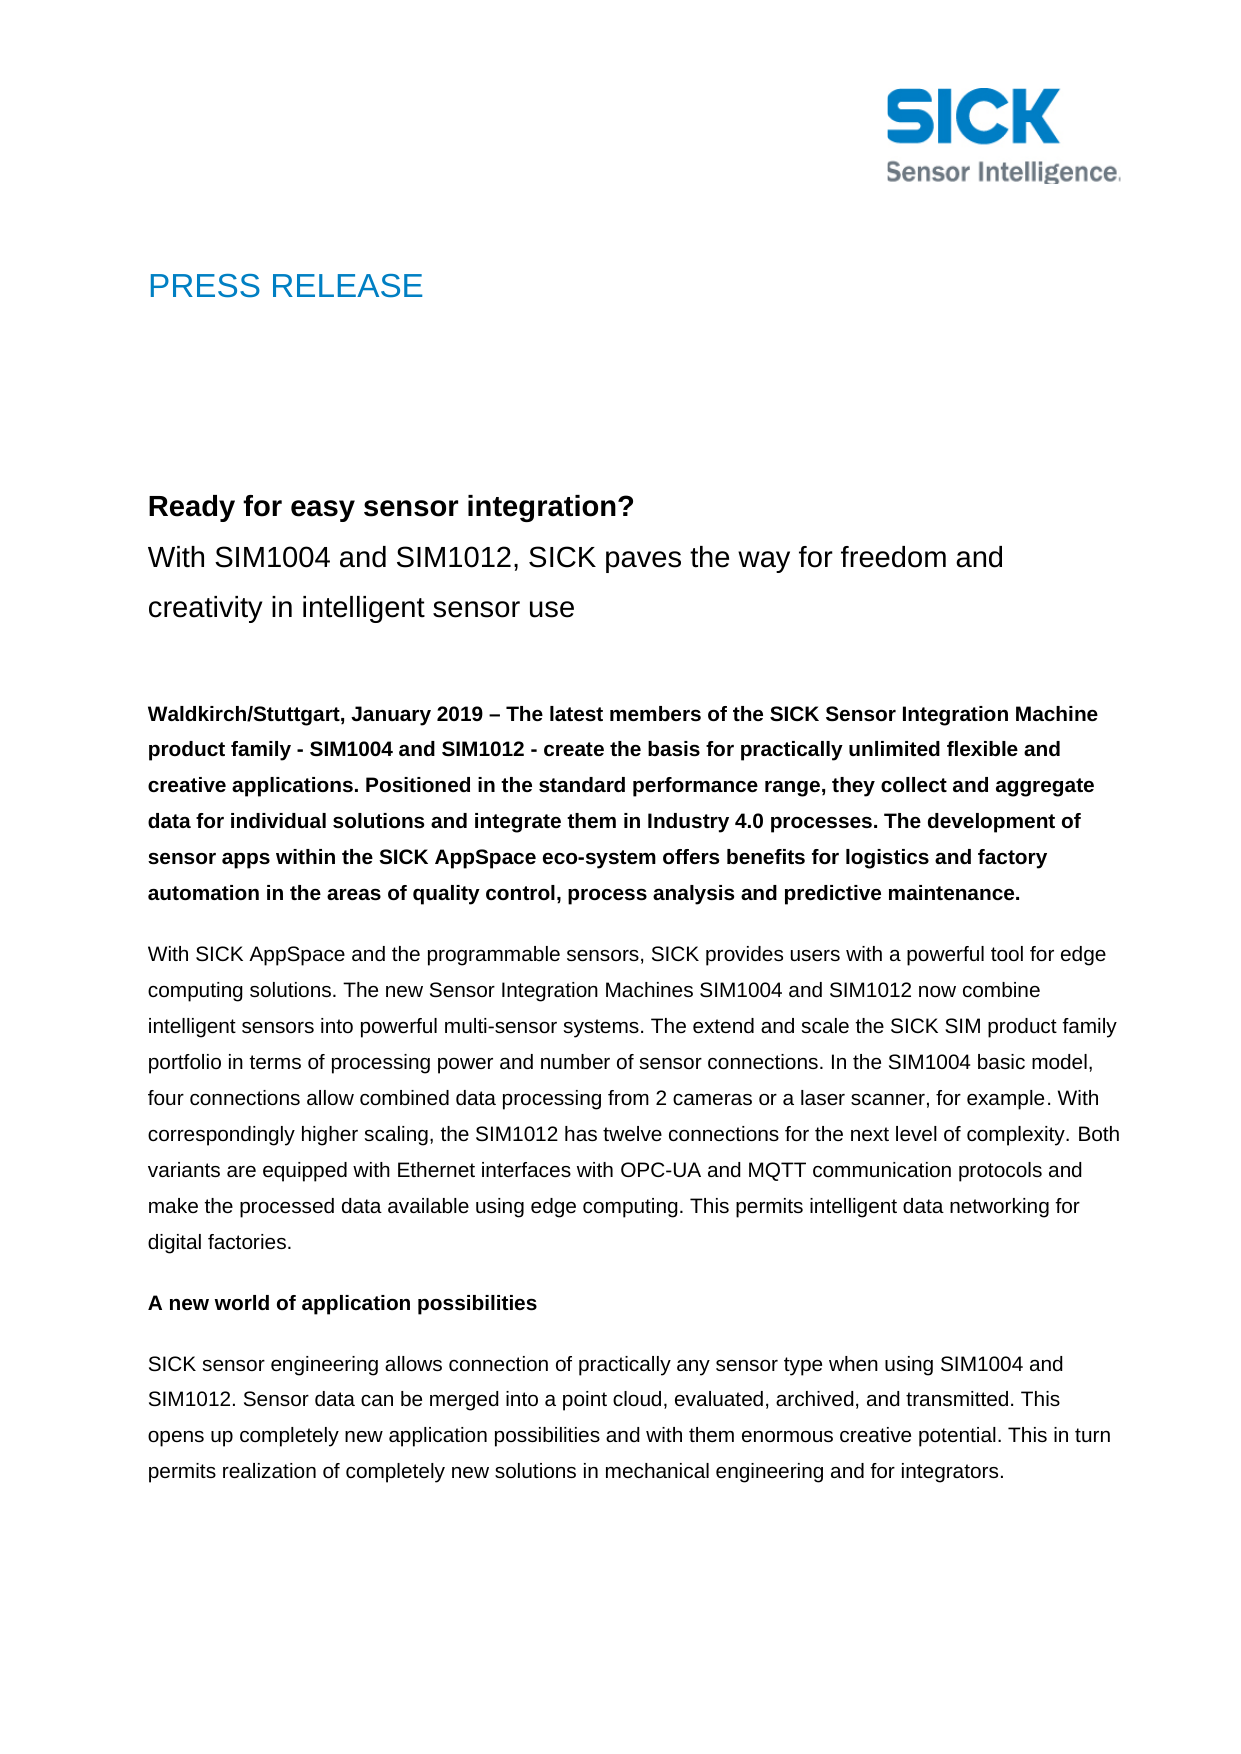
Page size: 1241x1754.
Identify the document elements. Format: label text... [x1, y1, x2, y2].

text SICK sensor engineering allows connection of practically any sensor type when using SIM1004 and SIM1012. Sensor data can be merged into a point cloud, evaluated, archived, and transmitted. This opens up completely new application possibilities and with them enormous creative potential. This in turn permits realization of completely new solutions in mechanical engineering and for integrators. [148, 1351, 1122, 1483]
picture [886, 88, 1120, 183]
text Waldkirch/Stuttgart, January 2019 – The latest members of the SICK Sensor Integration Machine product family - SIM1004 and SIM1012 - create the basis for practically unlimited flexible and creative applications. Positioned in the standard performance range, they collect and aggregate data for individual solutions and integrate them in Industry 4.0 processes. The development of sensor apps within the SICK AppSpace eco-system offers benefits for logistics and factory automation in the areas of quality control, process analysis and predictive maintenance. [148, 701, 1122, 905]
text With SICK AppSpace and the programmable sensors, SICK provides users with a powerful tool for edge computing solutions. The new Sensor Integration Machines SIM1004 and SIM1012 now combine intelligent sensors into powerful multi-sensor systems. The extend and scale the SICK SIM product family portfolio in terms of processing power and number of sensor connections. In the SIM1004 basic model, four connections allow combined data processing from 2 cameras or a laser scanner, for example. With correspondingly higher scaling, the SIM1012 has twelve connections for the next level of complexity. Both variants are equipped with Ethernet interfaces with OPC-UA and MQTT communication protocols and make the processed data available using edge computing. This permits intelligent data networking for digital factories. [148, 942, 1122, 1253]
subtitle Ready for easy sensor integration? [148, 266, 1122, 523]
text A new world of application possibilities [148, 1290, 1122, 1314]
subtitle With SIM1004 and SIM1012, SICK paves the way for freedom and creativity in intelligent sensor use [148, 540, 1122, 624]
